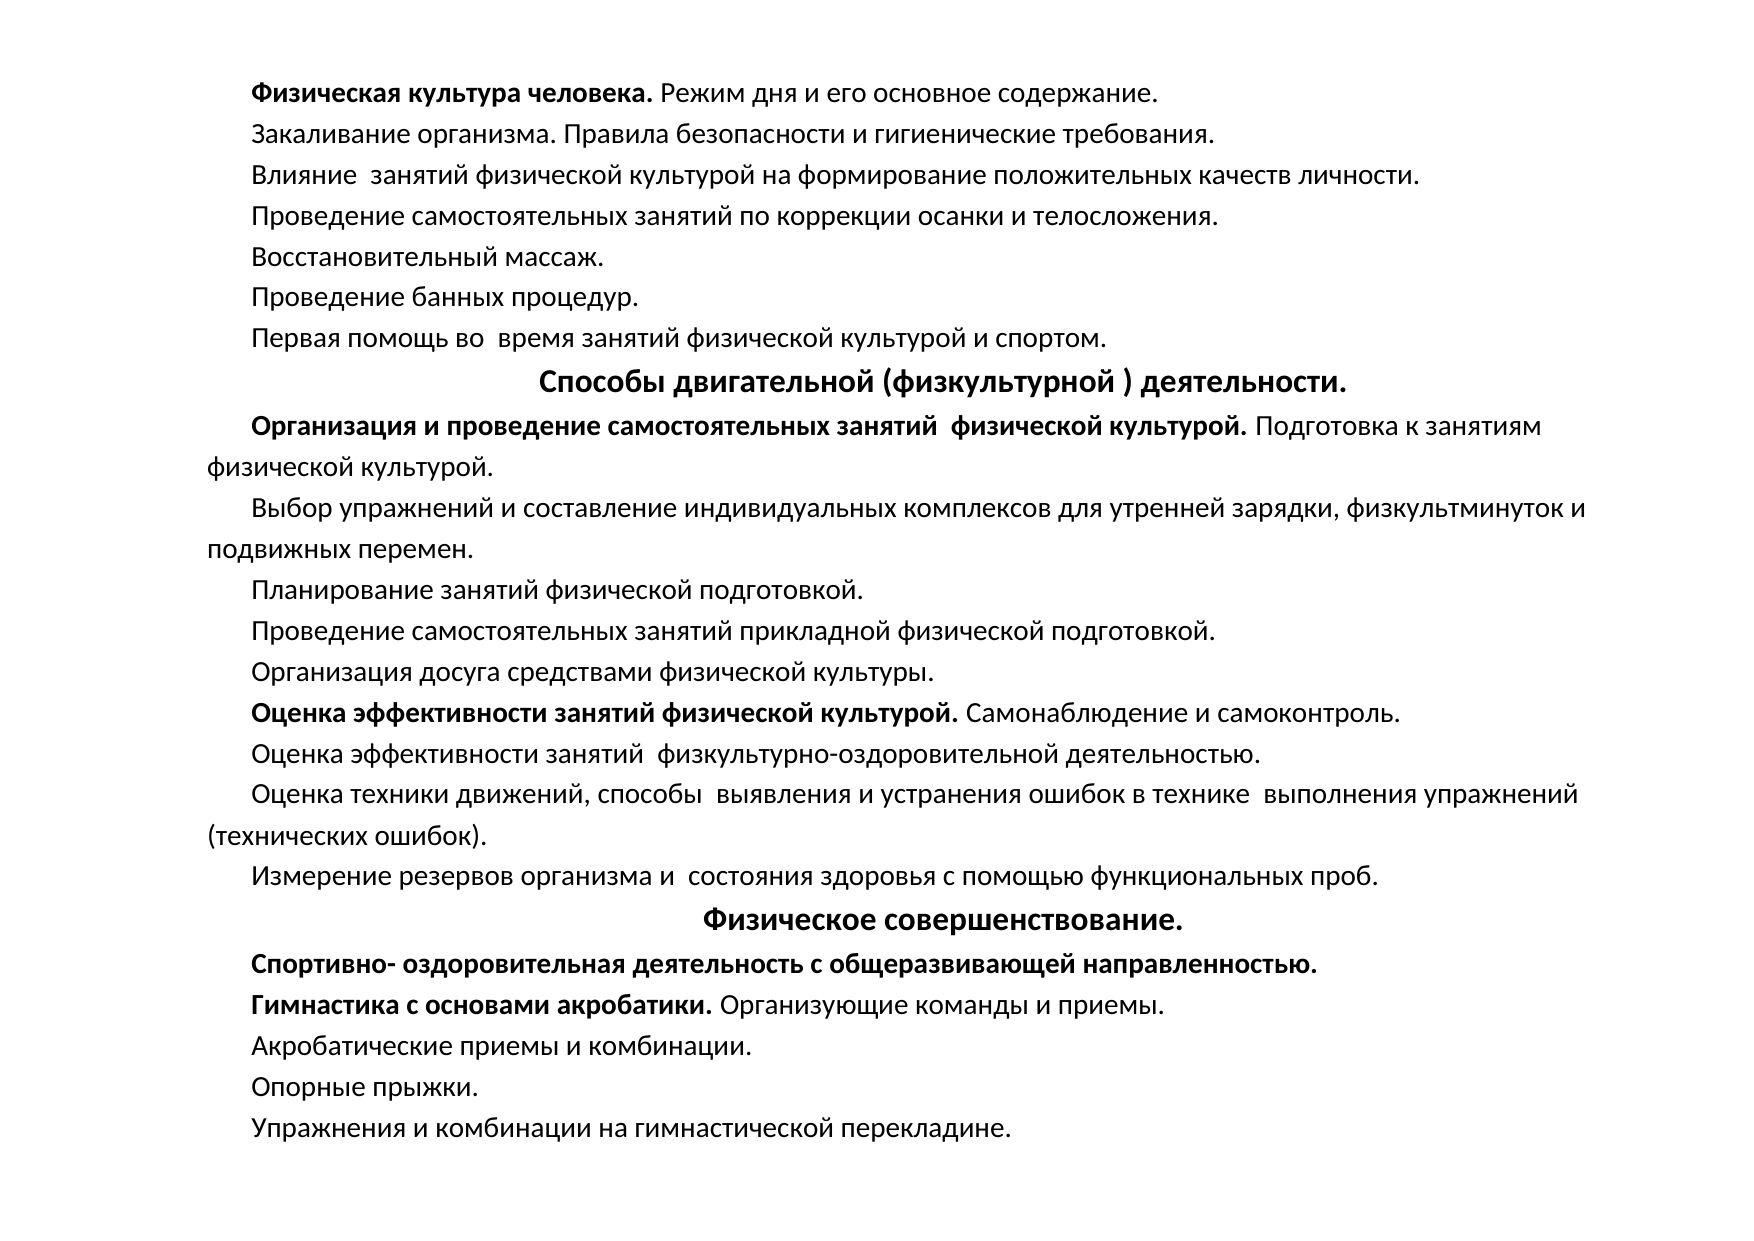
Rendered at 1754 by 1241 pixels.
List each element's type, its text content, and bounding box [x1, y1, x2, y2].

list Закаливание организма. Правила безопасности и гигиенические требования. [207, 115, 1636, 150]
list Упражнения и комбинации на гимнастической перекладине. [207, 1109, 1636, 1144]
list Проведение банных процедур. [207, 278, 1636, 314]
list Планирование занятий физической подготовкой. [207, 571, 1636, 607]
list Акробатические приемы и комбинации. [207, 1027, 1636, 1063]
list Опорные прыжки. [207, 1068, 1636, 1104]
list Первая помощь во время занятий физической культурой и спортом. [207, 319, 1636, 355]
list Спортивно- оздоровительная деятельность с общеразвивающей направленностью. [207, 945, 1636, 981]
list Организация и проведение самостоятельных занятий физической культурой. Подготовка к занятиям физической культурой. [207, 407, 1636, 484]
list Оценка техники движений, способы выявления и устранения ошибок в технике выполнения упражнений (технических ошибок). [207, 776, 1636, 852]
list Выбор упражнений и составление индивидуальных комплексов для утренней зарядки, физкультминуток и подвижных перемен. [207, 489, 1636, 566]
list Способы двигательной (физкультурной ) деятельности. [207, 360, 1636, 401]
list Оценка эффективности занятий физкультурно-оздоровительной деятельностью. [207, 735, 1636, 770]
list Гимнастика с основами акробатики. Организующие команды и приемы. [207, 986, 1636, 1022]
list Физическое совершенствование. [207, 898, 1636, 939]
list Измерение резервов организма и состояния здоровья с помощью функциональных проб. [207, 857, 1636, 893]
list Физическая культура человека. Режим дня и его основное содержание. [207, 74, 1636, 109]
list Восстановительный массаж. [207, 238, 1636, 273]
list Проведение самостоятельных занятий по коррекции осанки и телосложения. [207, 197, 1636, 232]
list Проведение самостоятельных занятий прикладной физической подготовкой. [207, 612, 1636, 647]
list Влияние занятий физической культурой на формирование положительных качеств личности. [207, 156, 1636, 191]
list Оценка эффективности занятий физической культурой. Самонаблюдение и самоконтроль. [207, 694, 1636, 729]
list Организация досуга средствами физической культуры. [207, 653, 1636, 688]
